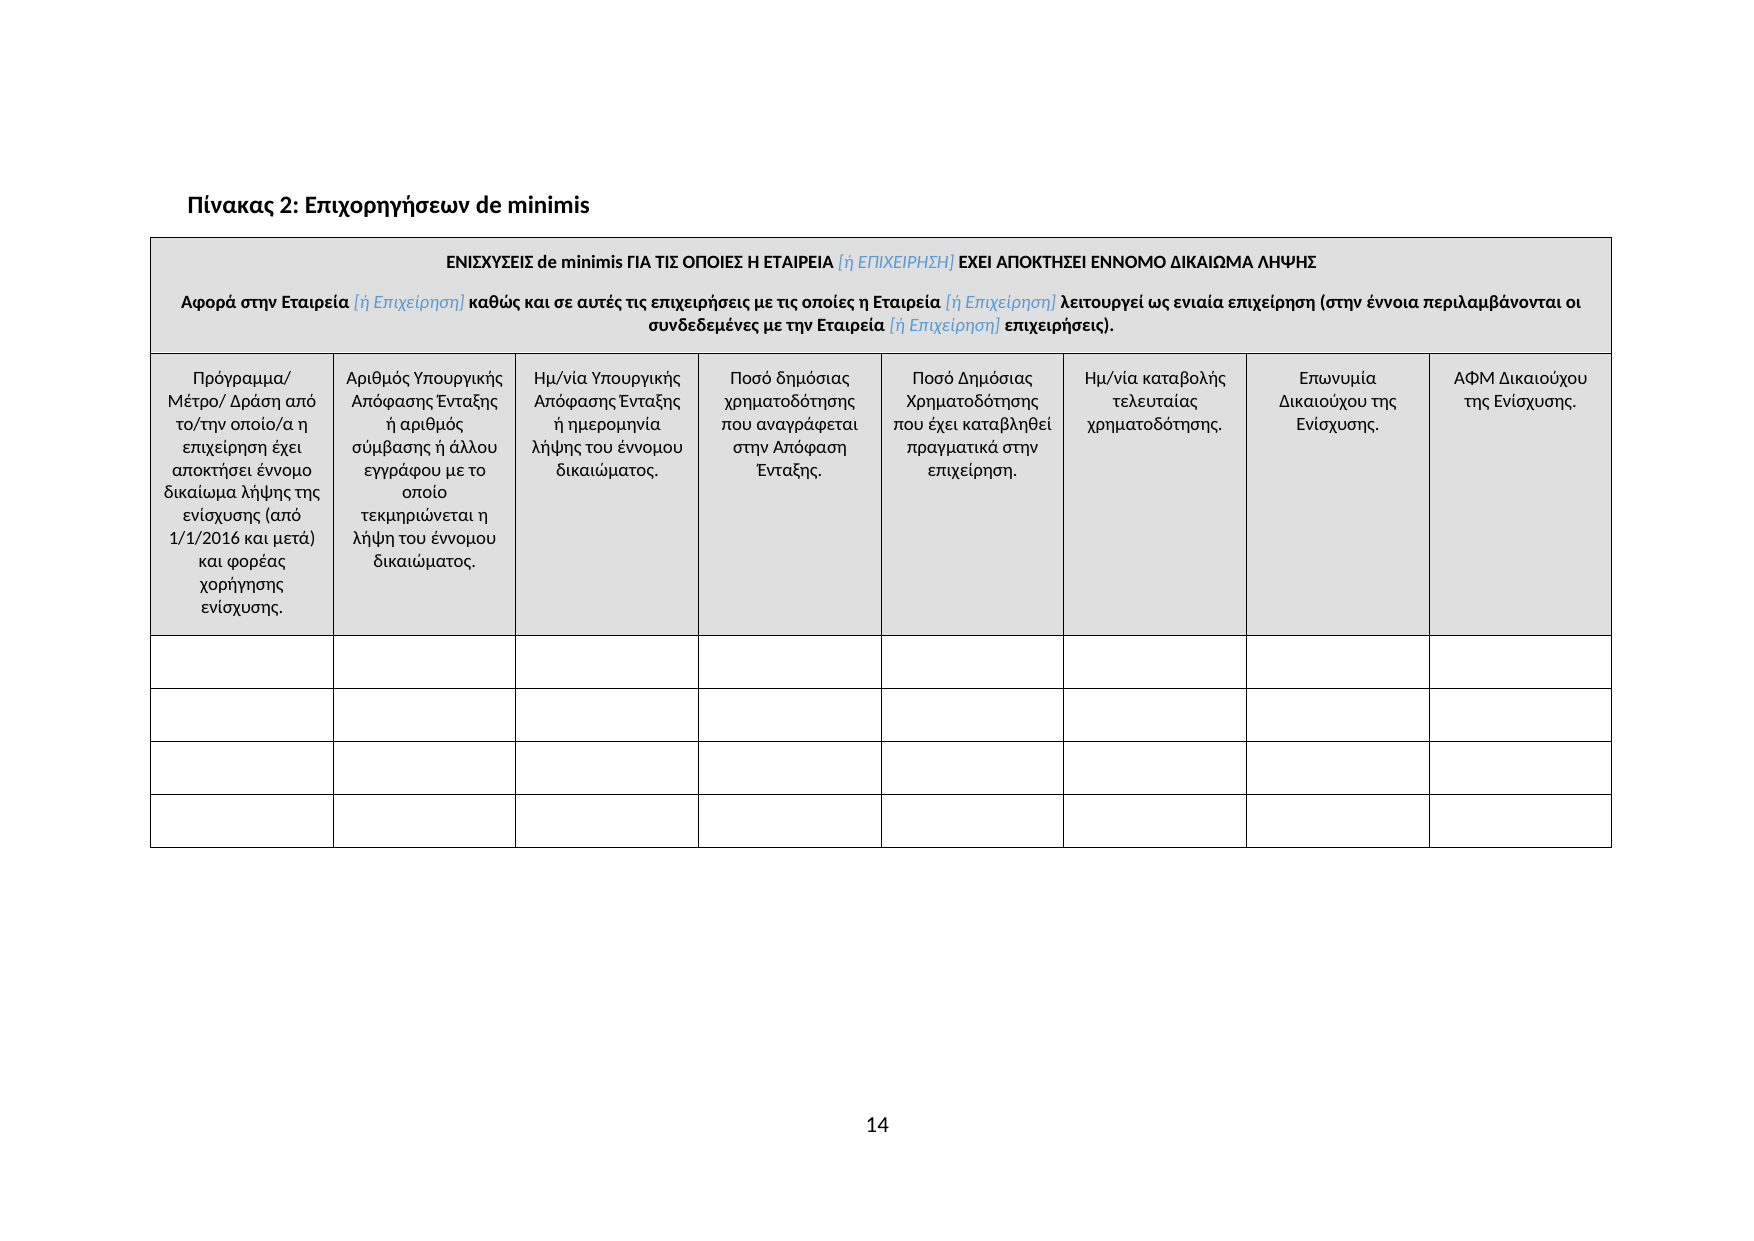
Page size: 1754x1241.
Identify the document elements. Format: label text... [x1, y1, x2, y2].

table_cell [1430, 795, 1611, 847]
table_cell [1064, 742, 1246, 794]
table_cell [1064, 636, 1246, 688]
table_cell [699, 795, 881, 847]
table_header ΕΝΙΣΧΥΣΕΙΣ de minimis ΓΙΑ ΤΙΣ ΟΠΟΙΕΣ Η ΕΤΑΙΡΕΙΑ [ή ΕΠΙΧΕΙΡΗΣΗ] ΕΧΕΙ ΑΠΟΚΤΗΣΕΙ ΕΝΝΟΜΟ ΔΙΚΑΙΩΜΑ ΛΗΨΗΣ Αφορά στην Εταιρεία [ή Επιχείρηση] καθώς και σε αυτές τις επιχειρήσεις με τις οποίες η Εταιρεία [ή Επιχείρηση] λειτουργεί ως ενιαία επιχείρηση (στην έννοια περιλαμβάνονται οι συνδεδεμένες με την Εταιρεία [ή Επιχείρηση] επιχειρήσεις). [151, 238, 1611, 352]
table_cell [1064, 795, 1246, 847]
table_cell [516, 689, 698, 741]
table_cell [1247, 742, 1429, 794]
table_cell [334, 795, 515, 847]
table_cell [882, 795, 1063, 847]
table_cell [699, 636, 881, 688]
table_cell [699, 689, 881, 741]
table_cell [334, 742, 515, 794]
table_cell [1247, 689, 1429, 741]
table_cell [151, 636, 333, 688]
table_cell [151, 689, 333, 741]
table_cell ΑΦΜ Δικαιούχου της Ενίσχυσης. [1430, 354, 1611, 635]
table_cell Επωνυμία Δικαιούχου της Ενίσχυσης. [1247, 354, 1429, 635]
table_cell [516, 795, 698, 847]
table_cell Ημ/νία καταβολής τελευταίας χρηματοδότησης. [1064, 354, 1246, 635]
table_cell [151, 795, 333, 847]
table_cell Αριθμός Υπουργικής Απόφασης Ένταξης ή αριθμός σύμβασης ή άλλου εγγράφου με το οποίο τεκμηριώνεται η λήψη του έννομου δικαιώματος. [334, 354, 515, 635]
table_cell [334, 636, 515, 688]
table_cell [882, 689, 1063, 741]
table_cell [1430, 742, 1611, 794]
table_cell [882, 636, 1063, 688]
table_cell [1064, 689, 1246, 741]
table_cell [1430, 636, 1611, 688]
table_cell Ποσό δημόσιας χρηματοδότησης που αναγράφεται στην Απόφαση Ένταξης. [699, 354, 881, 635]
table_cell Ημ/νία Υπουργικής Απόφασης Ένταξης ή ημερομηνία λήψης του έννομου δικαιώματος. [516, 354, 698, 635]
table_cell [334, 689, 515, 741]
table_cell [151, 742, 333, 794]
table_cell [1430, 689, 1611, 741]
table_cell [699, 742, 881, 794]
table_cell [882, 742, 1063, 794]
text Πίνακας 2: Επιχορηγήσεων de minimis [187, 190, 1634, 220]
table_cell [516, 636, 698, 688]
table_cell Πρόγραμμα/ Μέτρο/ Δράση από το/την οποίο/α η επιχείρηση έχει αποκτήσει έννομο δικαίωμα λήψης της ενίσχυσης (από 1/1/2016 και μετά) και φορέας χορήγησης ενίσχυσης. [151, 354, 333, 635]
table_cell [516, 742, 698, 794]
table_cell Ποσό Δημόσιας Χρηματοδότησης που έχει καταβληθεί πραγματικά στην επιχείρηση. [882, 354, 1063, 635]
table_cell [1247, 636, 1429, 688]
table_cell [1247, 795, 1429, 847]
